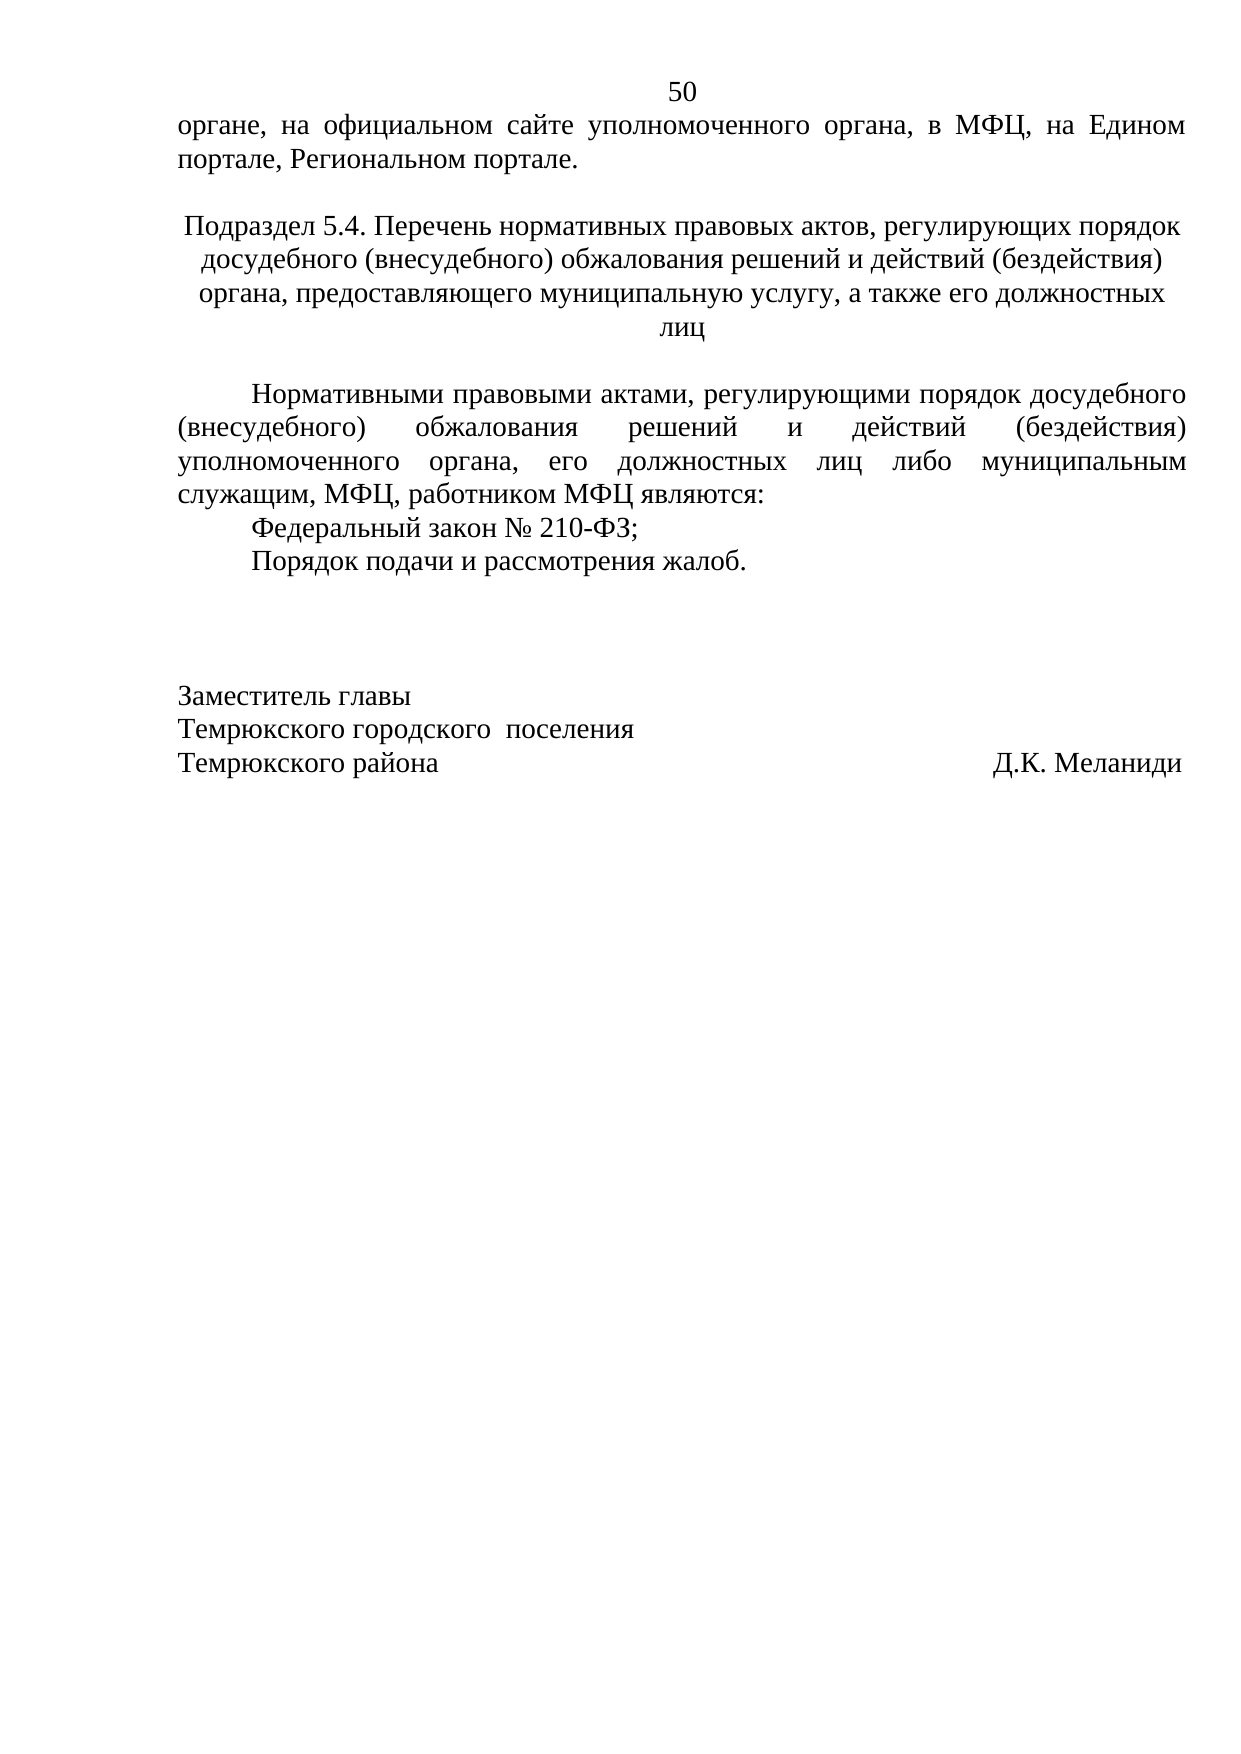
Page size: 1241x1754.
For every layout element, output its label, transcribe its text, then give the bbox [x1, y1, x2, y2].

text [177, 107, 1187, 174]
text Темрюкского района Д.К. Меланиди [177, 745, 1187, 778]
text Порядок подачи и рассмотрения жалоб. [177, 543, 1187, 577]
text Нормативными правовыми актами, регулирующими порядок досудебного (внесудебного) обжалования решений и действий (бездействия) уполномоченного органа, его должностных лиц либо муниципальным служащим, МФЦ, работником МФЦ являются: [177, 376, 1187, 510]
text Темрюкского городского поселения [177, 711, 1187, 745]
text Заместитель главы [177, 678, 1187, 711]
text Подраздел 5.4. Перечень нормативных правовых актов, регулирующих порядок досудебного (внесудебного) обжалования решений и действий (бездействия) органа, предоставляющего муниципальную услугу, а также его должностных лиц [177, 208, 1187, 342]
text Федеральный закон № 210-ФЗ; [177, 510, 1187, 543]
